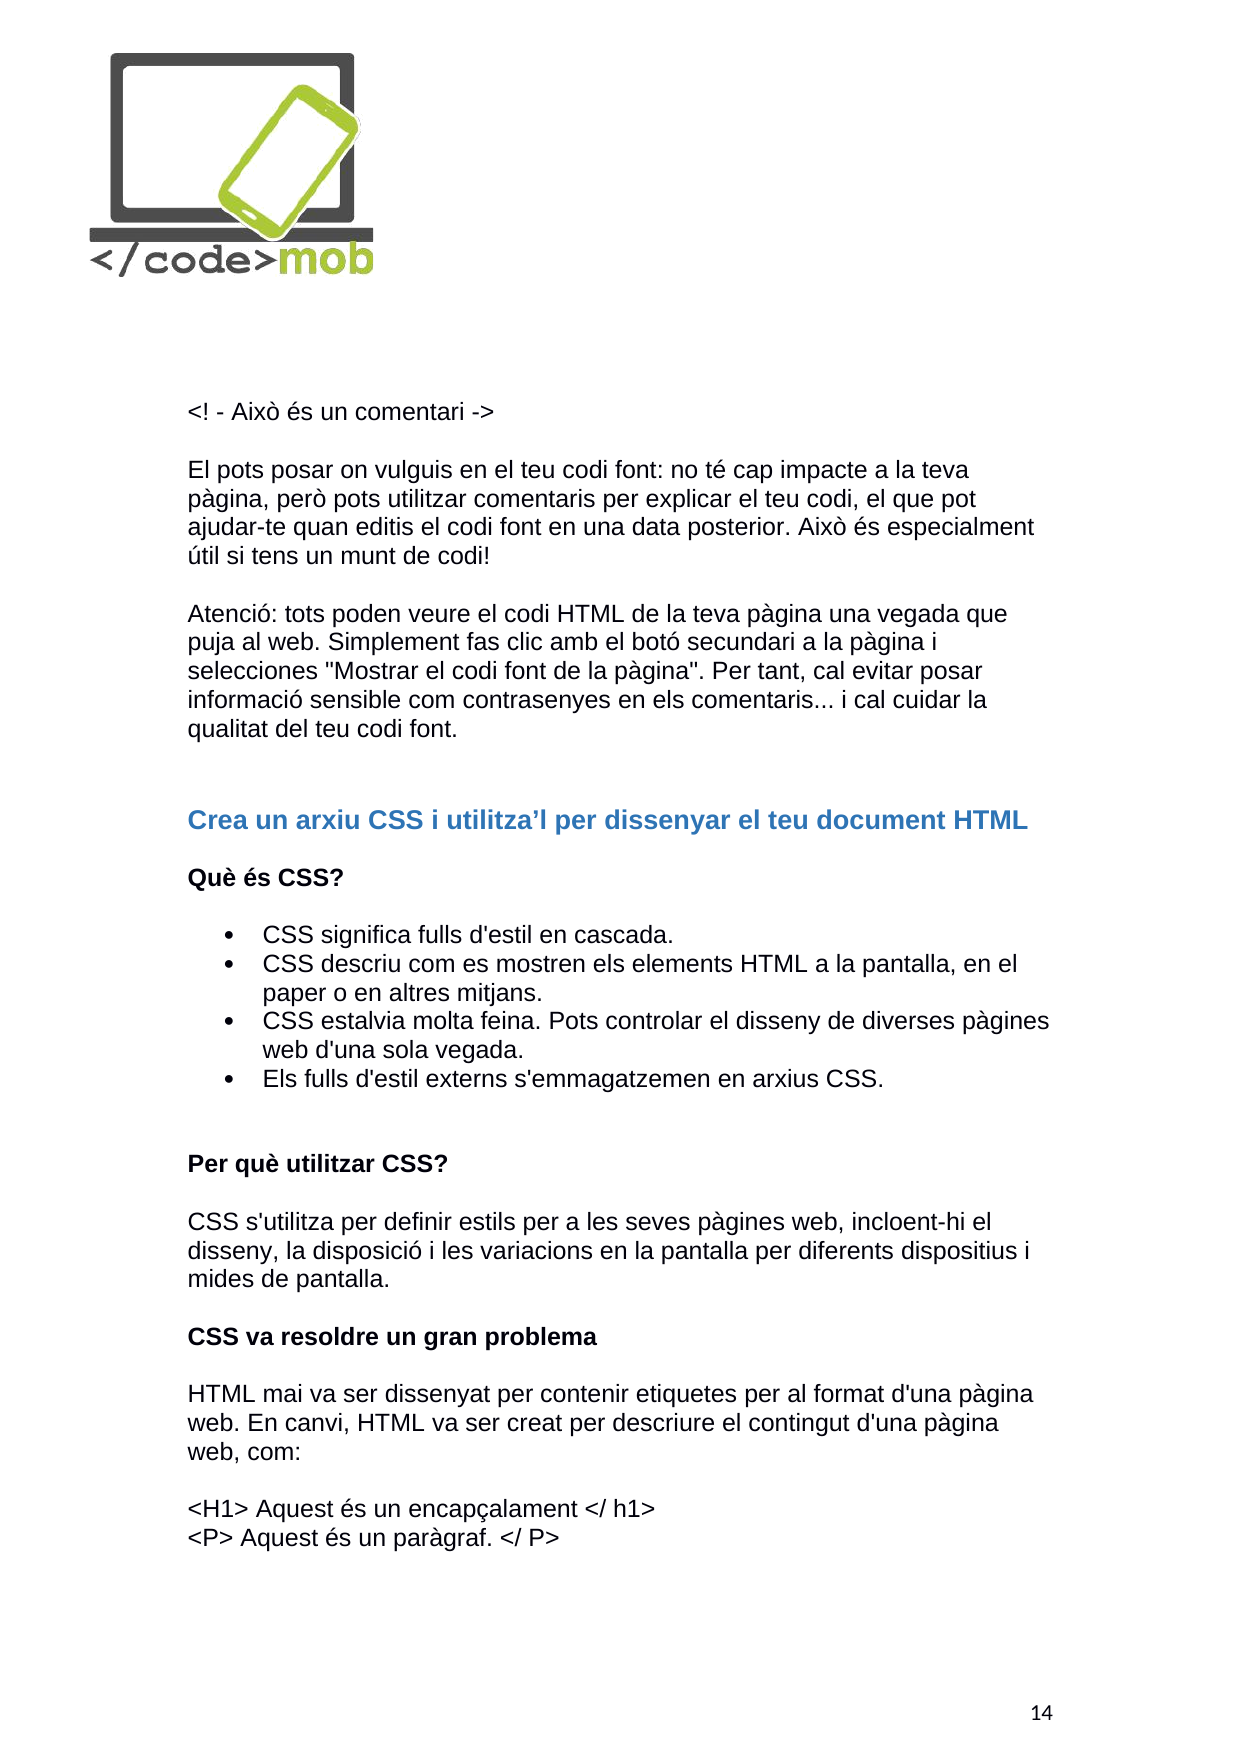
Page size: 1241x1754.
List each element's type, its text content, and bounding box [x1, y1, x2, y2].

picture [89, 53, 374, 277]
text CSS va resoldre un gran problema [187, 1322, 1053, 1351]
text Per què utilitzar CSS? [187, 1149, 1053, 1178]
list CSS significa fulls d'estil en cascada. [225, 920, 1053, 949]
text Què és CSS? [187, 863, 1053, 920]
list CSS estalvia molta feina. Pots controlar el disseny de diverses pàgines web d'una sola vegada. [225, 1006, 1053, 1064]
text Crea un arxiu CSS i utilitza’l per dissenyar el teu document HTML [187, 804, 1053, 835]
list CSS descriu com es mostren els elements HTML a la pantalla, en el paper o en altres mitjans. [225, 949, 1053, 1006]
list Els fulls d'estil externs s'emmagatzemen en arxius CSS. [225, 1064, 1053, 1093]
text CSS s'utilitza per definir estils per a les seves pàgines web, incloent-hi el disseny, la disposició i les variacions en la pantalla per diferents dispositius i mides de pantalla. [187, 1207, 1053, 1293]
